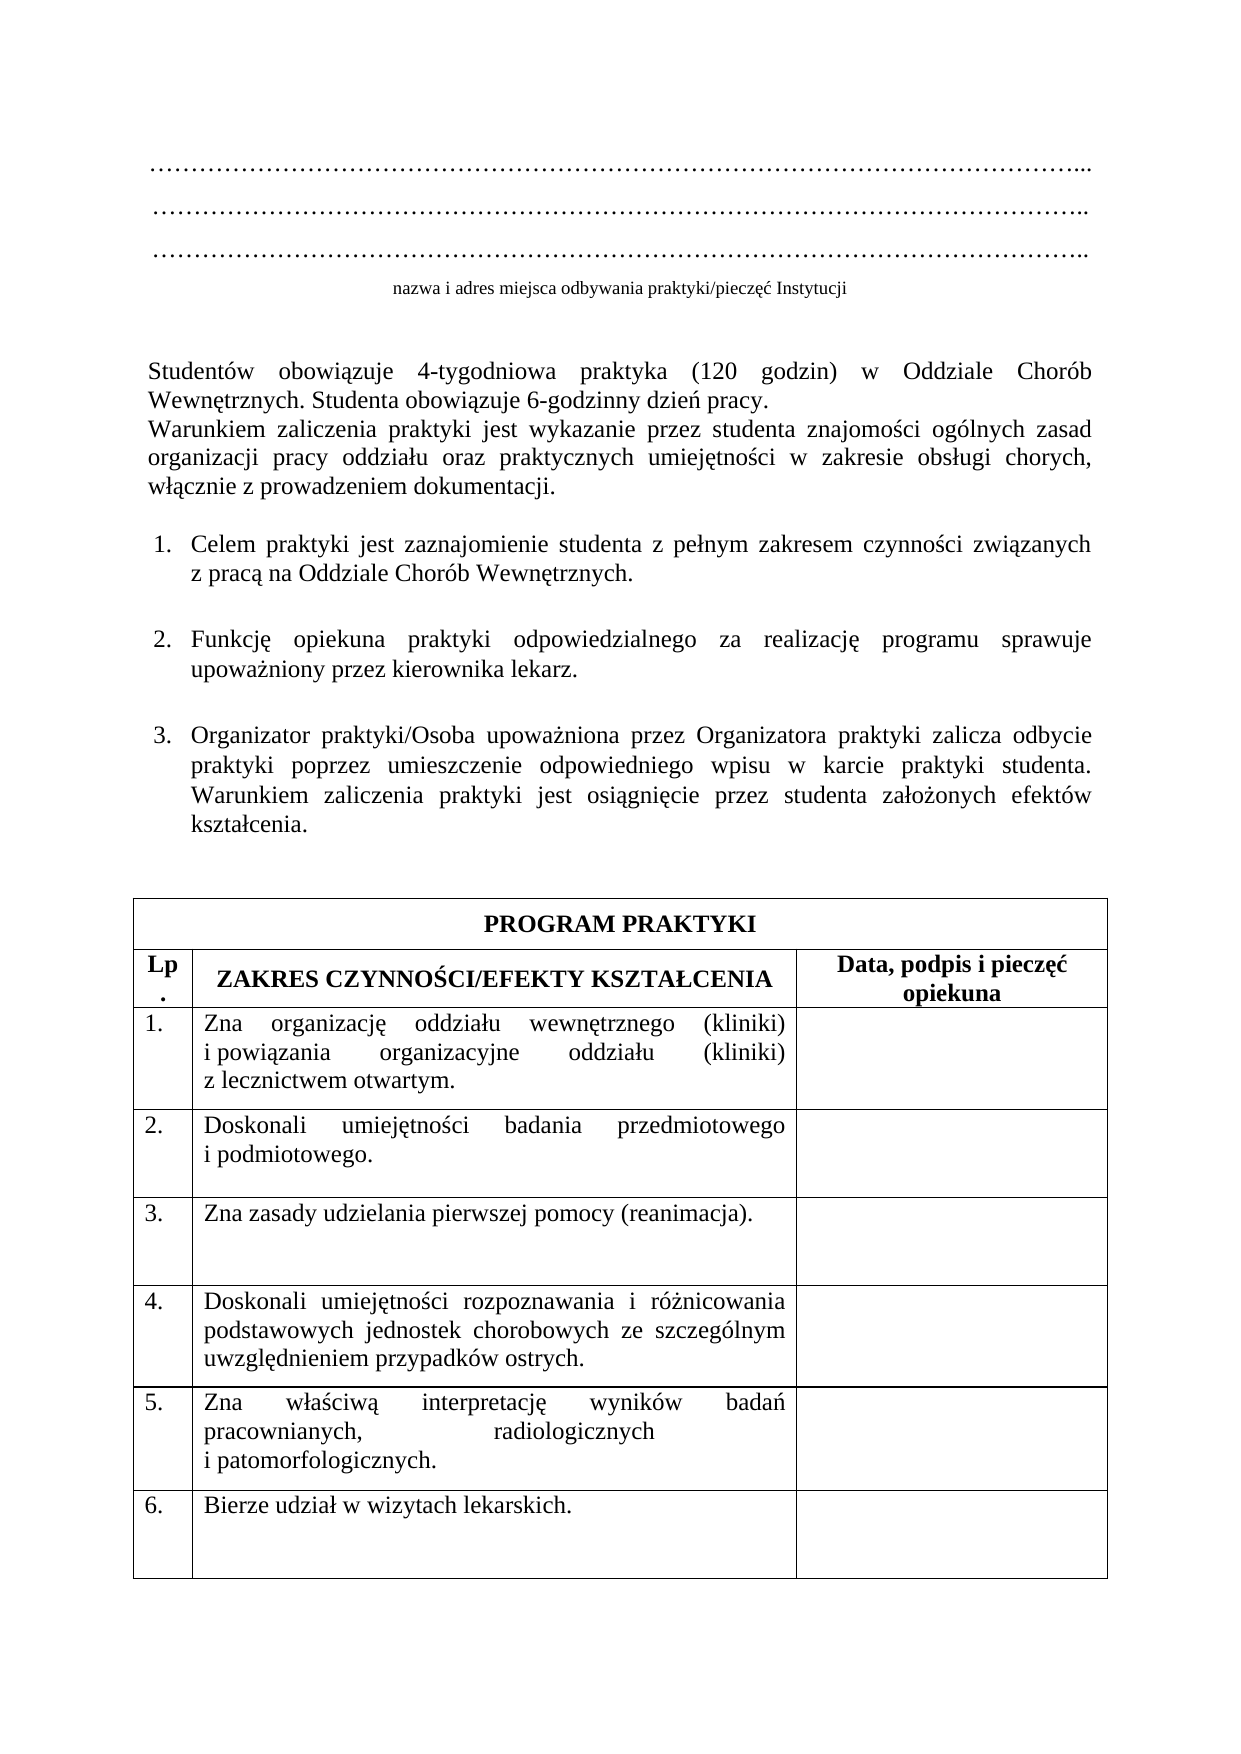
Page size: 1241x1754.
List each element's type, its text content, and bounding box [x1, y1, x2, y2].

table_cell [797, 1008, 1107, 1109]
table_cell 5. [134, 1388, 192, 1489]
table_cell [797, 1110, 1107, 1197]
text nazwa i adres miejsca odbywania praktyki/pieczęć Instytucji [148, 277, 1092, 299]
table_header PROGRAM PRAKTYKI [134, 899, 1107, 948]
text ………………………………………………………………………………………………….. [148, 234, 1092, 263]
table_cell [797, 1286, 1107, 1386]
table_cell ZAKRES CZYNNOŚCI/EFEKTY KSZTAŁCENIA [193, 950, 796, 1007]
table_cell Doskonali umiejętności badania przedmiotowego i podmiotowego. [193, 1110, 796, 1197]
table_cell 6. [134, 1491, 192, 1578]
text Studentów obowiązuje 4-tygodniowa praktyka (120 godzin) w Oddziale Chorób Wewnętrznych. Studenta obowiązuje 6-godzinny dzień pracy. [148, 356, 1092, 414]
table_cell Zna organizację oddziału wewnętrznego (kliniki) i powiązania organizacyjne oddziału (kliniki) z lecznictwem otwartym. [193, 1008, 796, 1109]
table_cell 1. [134, 1008, 192, 1109]
table_cell Zna zasady udzielania pierwszej pomocy (reanimacja). [193, 1198, 796, 1285]
list Celem praktyki jest zaznajomienie studenta z pełnym zakresem czynności związanych z pracą na Oddziale Chorób Wewnętrznych. [153, 529, 1092, 587]
table_cell 3. [134, 1198, 192, 1285]
table_cell Zna właściwą interpretację wyników badań pracownianych, radiologicznych i patomorfologicznych. [193, 1388, 796, 1489]
table_cell Data, podpis i pieczęć opiekuna [797, 950, 1107, 1007]
table_cell Lp. [134, 950, 192, 1007]
table_cell [797, 1491, 1107, 1578]
table_cell Bierze udział w wizytach lekarskich. [193, 1491, 796, 1578]
list Organizator praktyki/Osoba upoważniona przez Organizatora praktyki zalicza odbycie praktyki poprzez umieszczenie odpowiedniego wpisu w karcie praktyki studenta. Warunkiem zaliczenia praktyki jest osiągnięcie przez studenta założonych efektów kształcenia. [153, 720, 1092, 838]
table_cell 2. [134, 1110, 192, 1197]
text Warunkiem zaliczenia praktyki jest wykazanie przez studenta znajomości ogólnych zasad organizacji pracy oddziału oraz praktycznych umiejętności w zakresie obsługi chorych, włącznie z prowadzeniem dokumentacji. [148, 414, 1092, 500]
text ………………………………………………………………………………………………….. [148, 191, 1092, 219]
table_cell 4. [134, 1286, 192, 1386]
table_cell [797, 1198, 1107, 1285]
table_cell Doskonali umiejętności rozpoznawania i różnicowania podstawowych jednostek chorobowych ze szczególnym uwzględnieniem przypadków ostrych. [193, 1286, 796, 1386]
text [148, 148, 1092, 176]
table_cell [797, 1388, 1107, 1489]
list Funkcję opiekuna praktyki odpowiedzialnego za realizację programu sprawuje upoważniony przez kierownika lekarz. [153, 624, 1092, 683]
